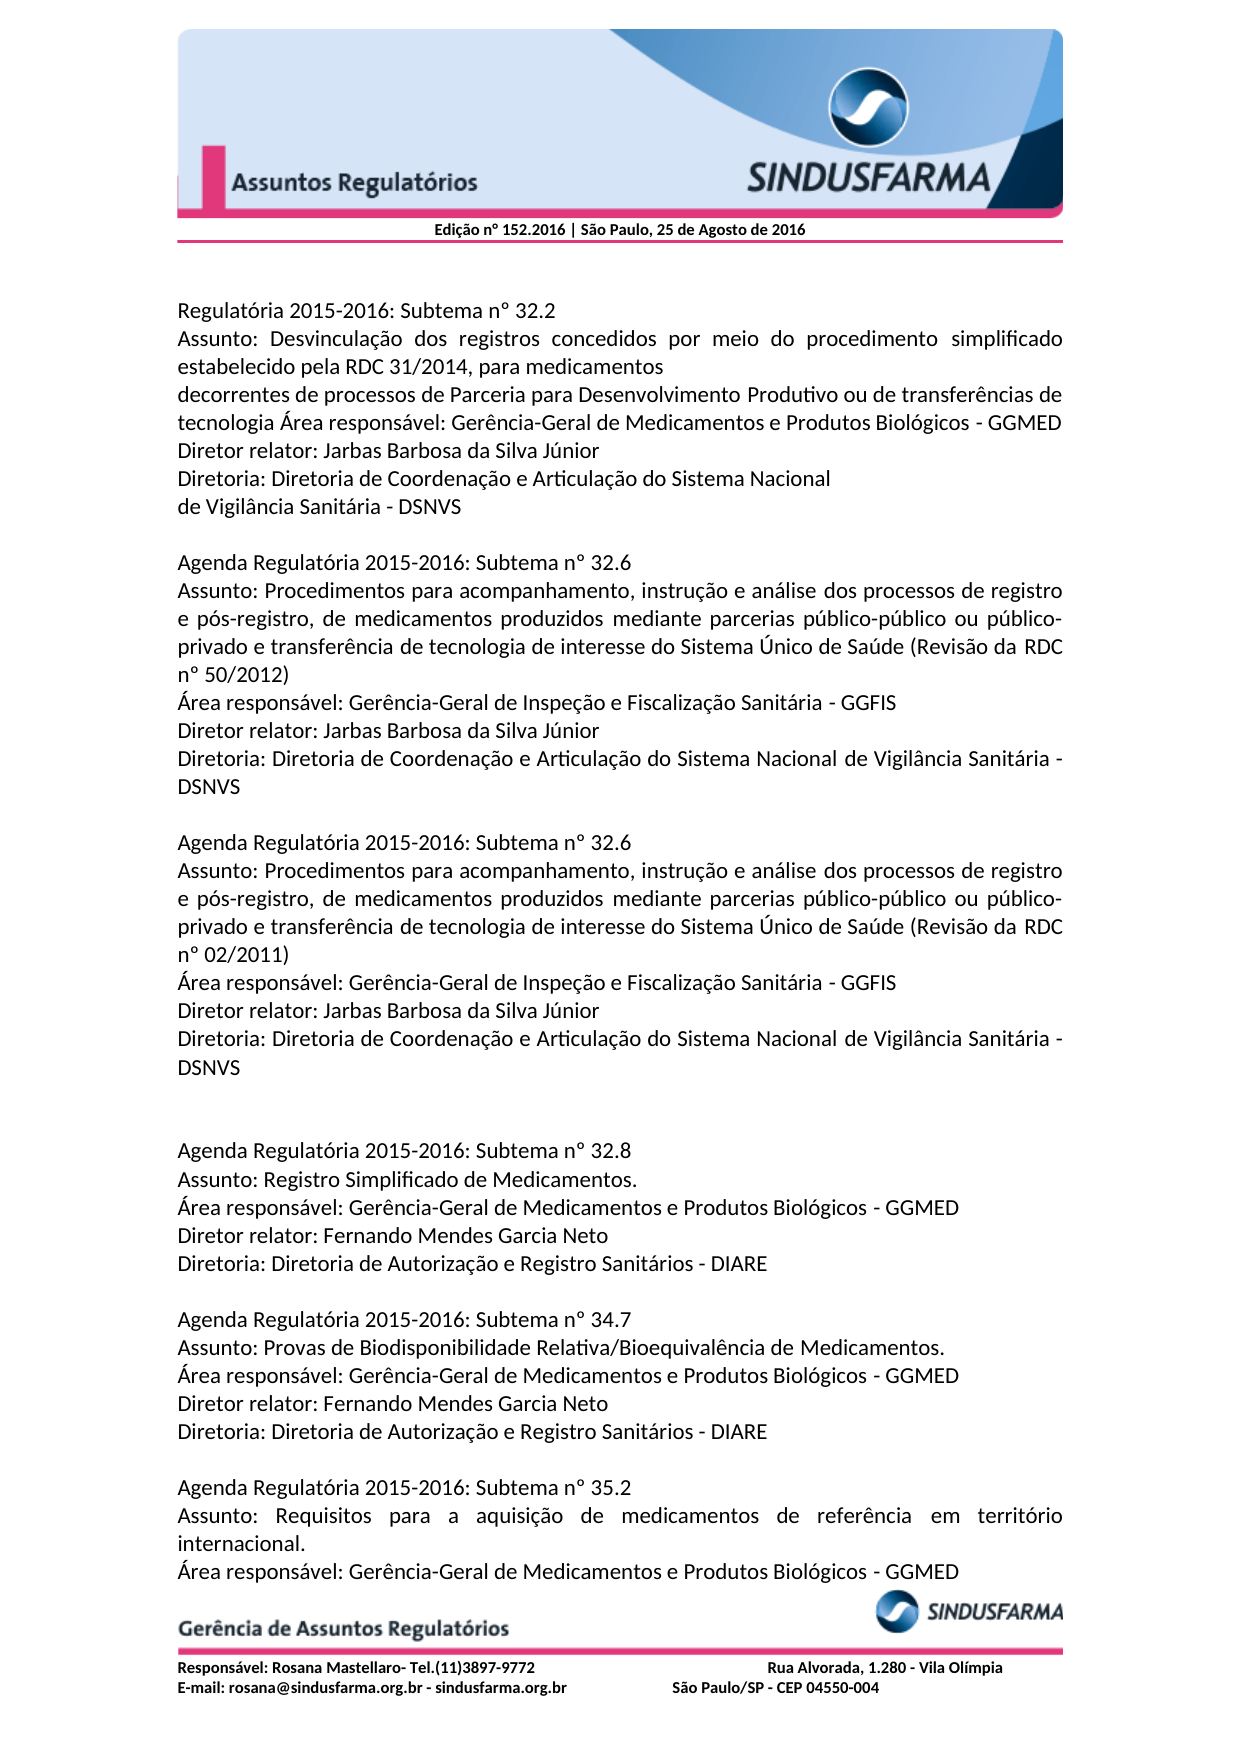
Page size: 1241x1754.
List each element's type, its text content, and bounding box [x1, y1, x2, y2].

text Diretor relator: Fernando Mendes Garcia Neto [177, 1221, 1063, 1249]
text Diretoria: Diretoria de Autorização e Registro Sanitários - DIARE [177, 1249, 1063, 1277]
text Área responsável: Gerência-Geral de Medicamentos e Produtos Biológicos - GGMED [177, 1361, 1063, 1389]
text Assunto: Provas de Biodisponibilidade Relativa/Bioequivalência de Medicamentos. [177, 1333, 1063, 1361]
text Agenda Regulatória 2015-2016: Subtema nº 35.2 [177, 1473, 1063, 1501]
text Diretoria: Diretoria de Coordenação e Articulação do Sistema Nacional de Vigilância Sanitária - DSNVS [177, 744, 1063, 800]
text Diretor relator: Fernando Mendes Garcia Neto [177, 1389, 1063, 1417]
text Regulatória 2015-2016: Subtema nº 32.2 [177, 296, 1063, 324]
text Diretor relator: Jarbas Barbosa da Silva Júnior [177, 716, 1063, 744]
text de Vigilância Sanitária - DSNVS [177, 492, 1063, 520]
text Assunto: Procedimentos para acompanhamento, instrução e análise dos processos de registro e pós-registro, de medicamentos produzidos mediante parcerias público-público ou público-privado e transferência de tecnologia de interesse do Sistema Único de Saúde (Revisão da RDC nº 50/2012) [177, 576, 1063, 688]
text Agenda Regulatória 2015-2016: Subtema nº 32.6 [177, 548, 1063, 576]
text Assunto: Desvinculação dos registros concedidos por meio do procedimento simplificado estabelecido pela RDC 31/2014, para medicamentos [177, 324, 1063, 380]
text decorrentes de processos de Parceria para Desenvolvimento Produtivo ou de transferências de tecnologia Área responsável: Gerência-Geral de Medicamentos e Produtos Biológicos - GGMED [177, 380, 1063, 436]
text Agenda Regulatória 2015-2016: Subtema nº 32.8 [177, 1137, 1063, 1165]
text Assunto: Requisitos para a aquisição de medicamentos de referência em território internacional. [177, 1501, 1063, 1557]
text Diretor relator: Jarbas Barbosa da Silva Júnior [177, 436, 1063, 464]
text Diretoria: Diretoria de Coordenação e Articulação do Sistema Nacional [177, 464, 1063, 492]
text Área responsável: Gerência-Geral de Medicamentos e Produtos Biológicos - GGMED [177, 1557, 1063, 1585]
text Diretoria: Diretoria de Autorização e Registro Sanitários - DIARE [177, 1417, 1063, 1445]
text Área responsável: Gerência-Geral de Inspeção e Fiscalização Sanitária - GGFIS [177, 968, 1063, 997]
text Área responsável: Gerência-Geral de Inspeção e Fiscalização Sanitária - GGFIS [177, 688, 1063, 716]
text Agenda Regulatória 2015-2016: Subtema nº 32.6 [177, 828, 1063, 856]
text Diretoria: Diretoria de Coordenação e Articulação do Sistema Nacional de Vigilância Sanitária - DSNVS [177, 1024, 1063, 1081]
text Agenda Regulatória 2015-2016: Subtema nº 34.7 [177, 1305, 1063, 1333]
picture [177, 1589, 1063, 1658]
text Diretor relator: Jarbas Barbosa da Silva Júnior [177, 997, 1063, 1024]
text Área responsável: Gerência-Geral de Medicamentos e Produtos Biológicos - GGMED [177, 1193, 1063, 1221]
text Assunto: Procedimentos para acompanhamento, instrução e análise dos processos de registro e pós-registro, de medicamentos produzidos mediante parcerias público-público ou público-privado e transferência de tecnologia de interesse do Sistema Único de Saúde (Revisão da RDC nº 02/2011) [177, 856, 1063, 968]
picture [177, 29, 1063, 220]
text Assunto: Registro Simplificado de Medicamentos. [177, 1165, 1063, 1193]
